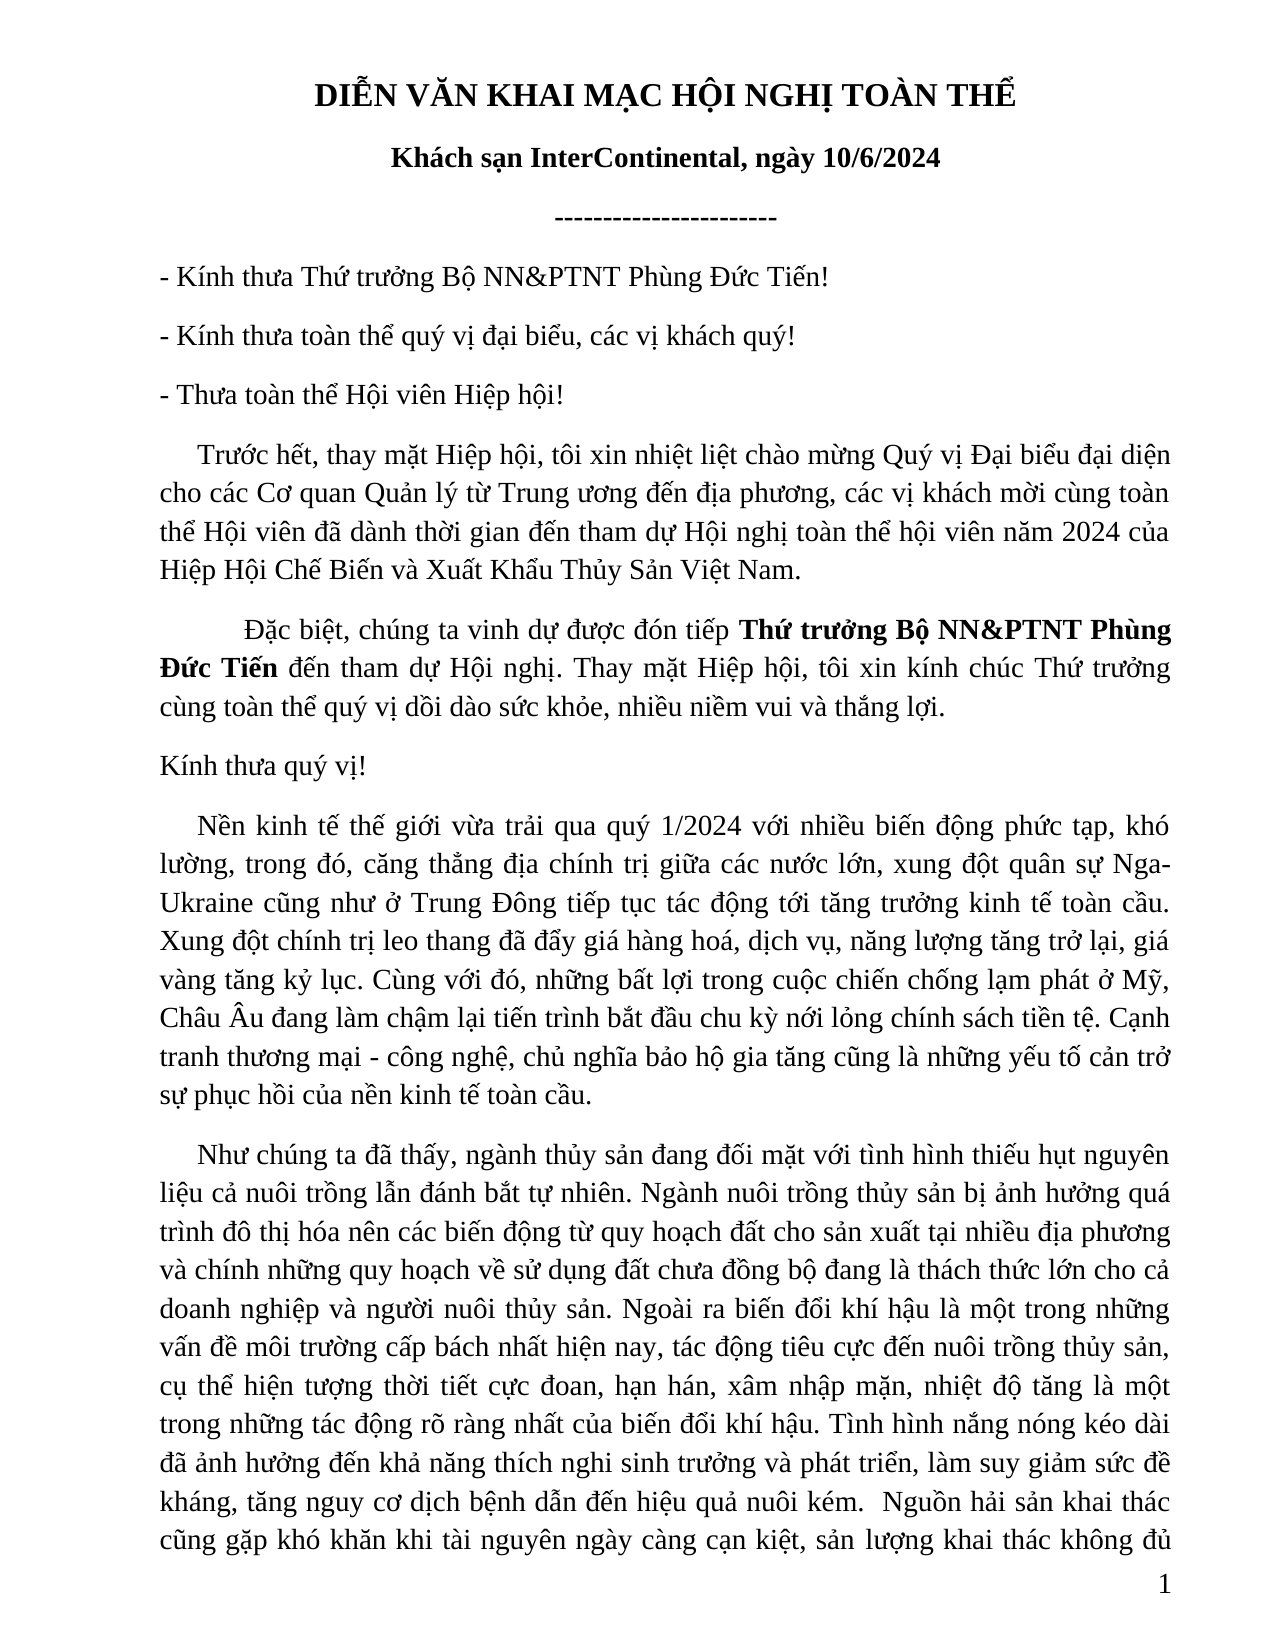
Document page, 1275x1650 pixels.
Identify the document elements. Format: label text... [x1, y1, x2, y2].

text DIỄN VĂN KHAI MẠC HỘI NGHỊ TOÀN THỂ [159, 75, 1172, 113]
text Kính thưa quý vị! [159, 748, 1172, 782]
text - Kính thưa Thứ trưởng Bộ NN&PTNT Phùng Đức Tiến! [159, 259, 1172, 292]
text Khách sạn InterContinental, ngày 10/6/2024 [159, 140, 1172, 173]
text ----------------------- [159, 199, 1172, 233]
text - Thưa toàn thể Hội viên Hiệp hội! [159, 377, 1172, 411]
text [159, 1137, 1172, 1556]
text Đặc biệt, chúng ta vinh dự được đón tiếp Thứ trưởng Bộ NN&PTNT Phùng Đức Tiến đến tham dự Hội nghị. Thay mặt Hiệp hội, tôi xin kính chúc Thứ trưởng cùng toàn thể quý vị dồi dào sức khỏe, nhiều niềm vui và thắng lợi. [159, 612, 1172, 722]
text Trước hết, thay mặt Hiệp hội, tôi xin nhiệt liệt chào mừng Quý vị Đại biểu đại diện cho các Cơ quan Quản lý từ Trung ương đến địa phương, các vị khách mời cùng toàn thể Hội viên đã dành thời gian đến tham dự Hội nghị toàn thể hội viên năm 2024 của Hiệp Hội Chế Biến và Xuất Khẩu Thủy Sản Việt Nam. [159, 437, 1172, 586]
text - Kính thưa toàn thể quý vị đại biểu, các vị khách quý! [159, 318, 1172, 352]
text Nền kinh tế thế giới vừa trải qua quý 1/2024 với nhiều biến động phức tạp, khó lường, trong đó, căng thẳng địa chính trị giữa các nước lớn, xung đột quân sự Nga-Ukraine cũng như ở Trung Đông tiếp tục tác động tới tăng trưởng kinh tế toàn cầu. Xung đột chính trị leo thang đã đẩy giá hàng hoá, dịch vụ, năng lượng tăng trở lại, giá vàng tăng kỷ lục. Cùng với đó, những bất lợi trong cuộc chiến chống lạm phát ở Mỹ, Châu Âu đang làm chậm lại tiến trình bắt đầu chu kỳ nới lỏng chính sách tiền tệ. Cạnh tranh thương mại - công nghệ, chủ nghĩa bảo hộ gia tăng cũng là những yếu tố cản trở sự phục hồi của nền kinh tế toàn cầu. [159, 808, 1172, 1111]
